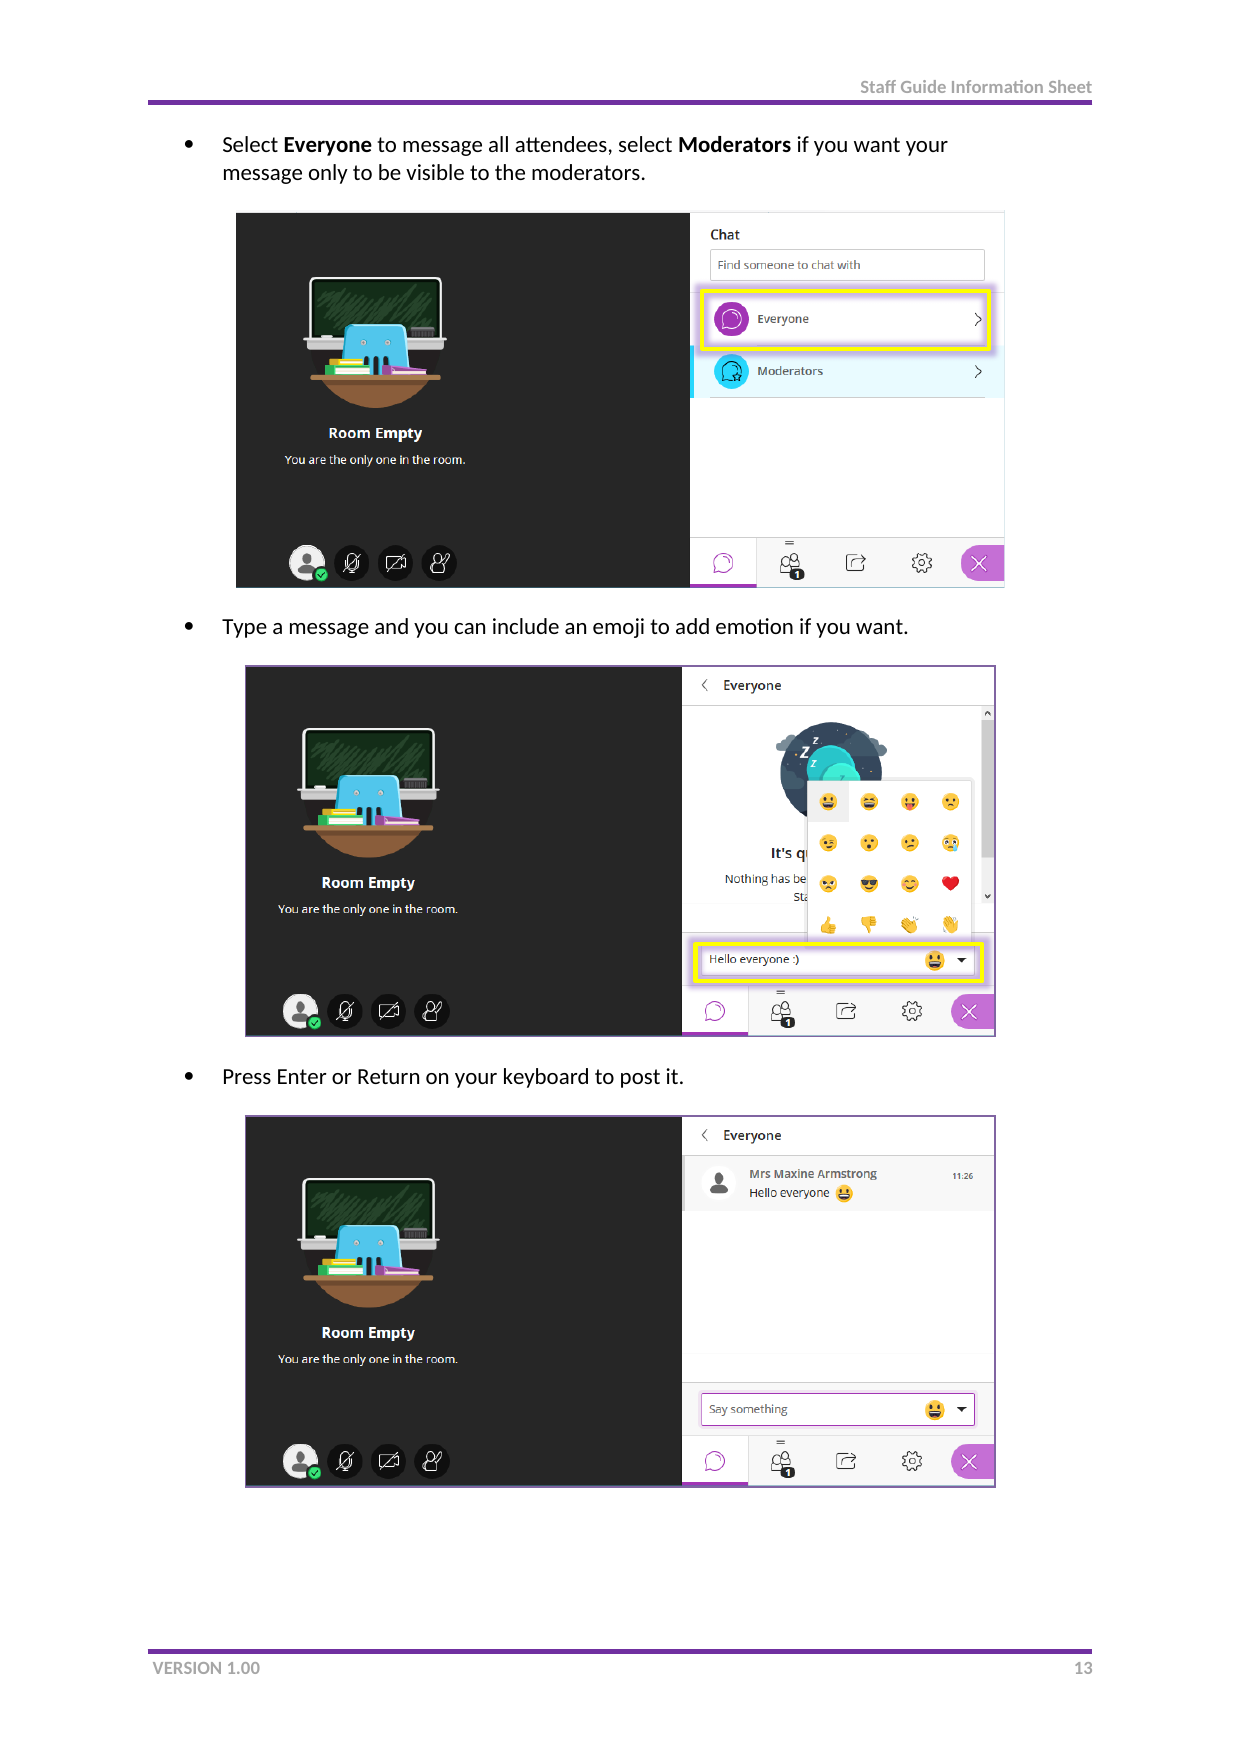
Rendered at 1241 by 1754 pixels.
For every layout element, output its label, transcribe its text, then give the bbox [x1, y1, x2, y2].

picture [246, 667, 994, 1036]
list Press Enter or Return on your keyboard to post it. [185, 1062, 1033, 1090]
picture [236, 210, 1005, 588]
list Type a message and you can include an emoji to add emotion if you want. [185, 612, 1033, 640]
picture [246, 1117, 994, 1486]
list Select Everyone to message all attendees, select Moderators if you want your message only to be visible to the moderators. [185, 130, 1033, 186]
